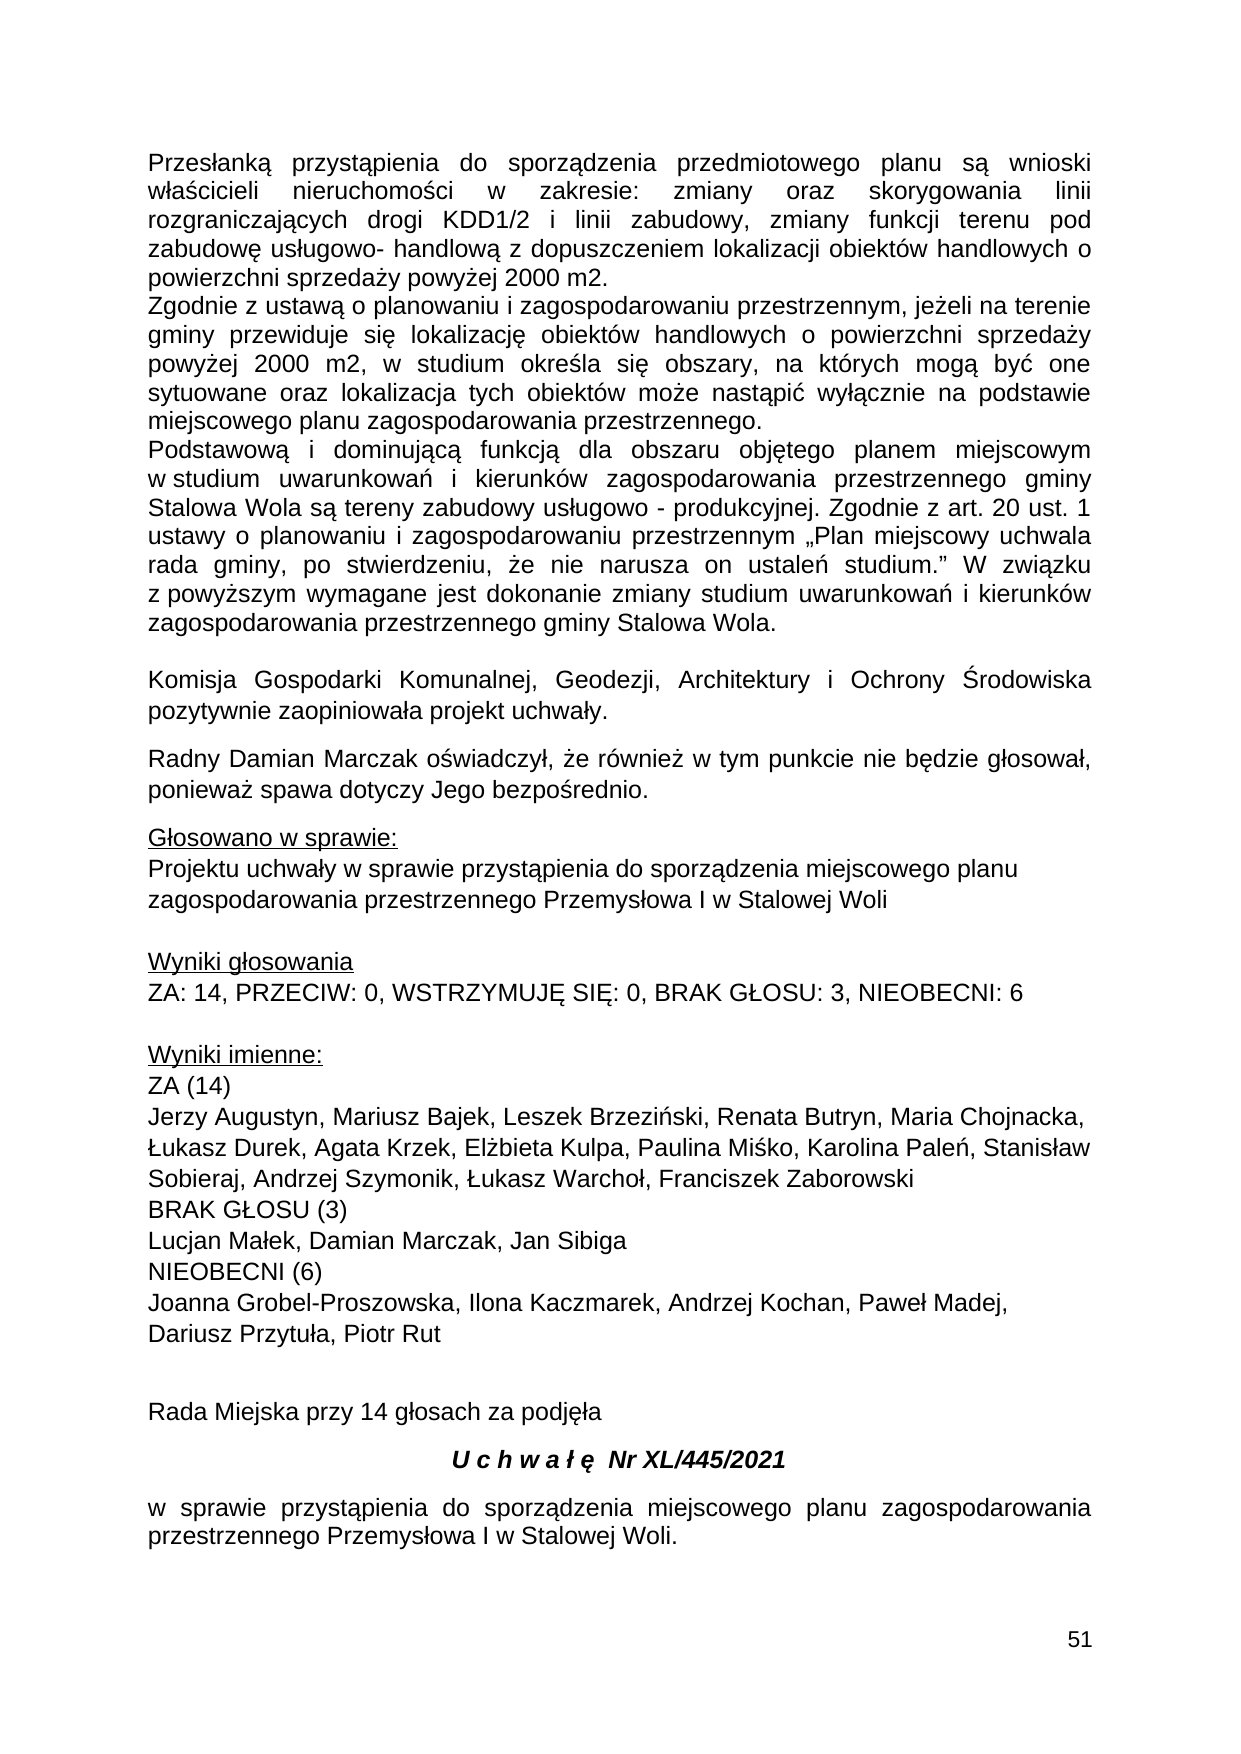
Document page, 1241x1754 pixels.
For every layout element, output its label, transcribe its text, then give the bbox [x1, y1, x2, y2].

text Przesłanką przystąpienia do sporządzenia przedmiotowego planu są wnioski właścicieli nieruchomości w zakresie: zmiany oraz skorygowania linii rozgraniczających drogi KDD1/2 i linii zabudowy, zmiany funkcji terenu pod zabudowę usługowo- handlową z dopuszczeniem lokalizacji obiektów handlowych o powierzchni sprzedaży powyżej 2000 m2. [148, 148, 1093, 291]
text w sprawie przystąpienia do sporządzenia miejscowego planu zagospodarowania przestrzennego Przemysłowa I w Stalowej Woli. [148, 1492, 1093, 1550]
text U c h w a ł ę Nr XL/445/2021 [148, 1445, 1093, 1473]
text Głosowano w sprawie: Projektu uchwały w sprawie przystąpienia do sporządzenia miejscowego planu zagospodarowania przestrzennego Przemysłowa I w Stalowej Woli Wyniki głosowania ZA: 14, PRZECIW: 0, WSTRZYMUJĘ SIĘ: 0, BRAK GŁOSU: 3, NIEOBECNI: 6 Wyniki imienne: ZA (14) Jerzy Augustyn, Mariusz Bajek, Leszek Brzeziński, Renata Butryn, Maria Chojnacka, Łukasz Durek, Agata Krzek, Elżbieta Kulpa, Paulina Miśko, Karolina Paleń, Stanisław Sobieraj, Andrzej Szymonik, Łukasz Warchoł, Franciszek Zaborowski BRAK GŁOSU (3) Lucjan Małek, Damian Marczak, Jan Sibiga NIEOBECNI (6) Joanna Grobel-Proszowska, Ilona Kaczmarek, Andrzej Kochan, Paweł Madej, Dariusz Przytuła, Piotr Rut [148, 823, 1093, 1378]
text Komisja Gospodarki Komunalnej, Geodezji, Architektury i Ochrony Środowiska pozytywnie zaopiniowała projekt uchwały. [148, 665, 1093, 725]
text Zgodnie z ustawą o planowaniu i zagospodarowaniu przestrzennym, jeżeli na terenie gminy przewiduje się lokalizację obiektów handlowych o powierzchni sprzedaży powyżej 2000 m2, w studium określa się obszary, na których mogą być one sytuowane oraz lokalizacja tych obiektów może nastąpić wyłącznie na podstawie miejscowego planu zagospodarowania przestrzennego. [148, 291, 1093, 435]
text Podstawową i dominującą funkcją dla obszaru objętego planem miejscowym w studium uwarunkowań i kierunków zagospodarowania przestrzennego gminy Stalowa Wola są tereny zabudowy usługowo - produkcyjnej. Zgodnie z art. 20 ust. 1 ustawy o planowaniu i zagospodarowaniu przestrzennym „Plan miejscowy uchwala rada gminy, po stwierdzeniu, że nie narusza on ustaleń studium.” W związku z powyższym wymagane jest dokonanie zmiany studium uwarunkowań i kierunków zagospodarowania przestrzennego gminy Stalowa Wola. [148, 435, 1093, 636]
text Rada Miejska przy 14 głosach za podjęła [148, 1397, 1093, 1426]
text Radny Damian Marczak oświadczył, że również w tym punkcie nie będzie głosował, ponieważ spawa dotyczy Jego bezpośrednio. [148, 744, 1093, 804]
